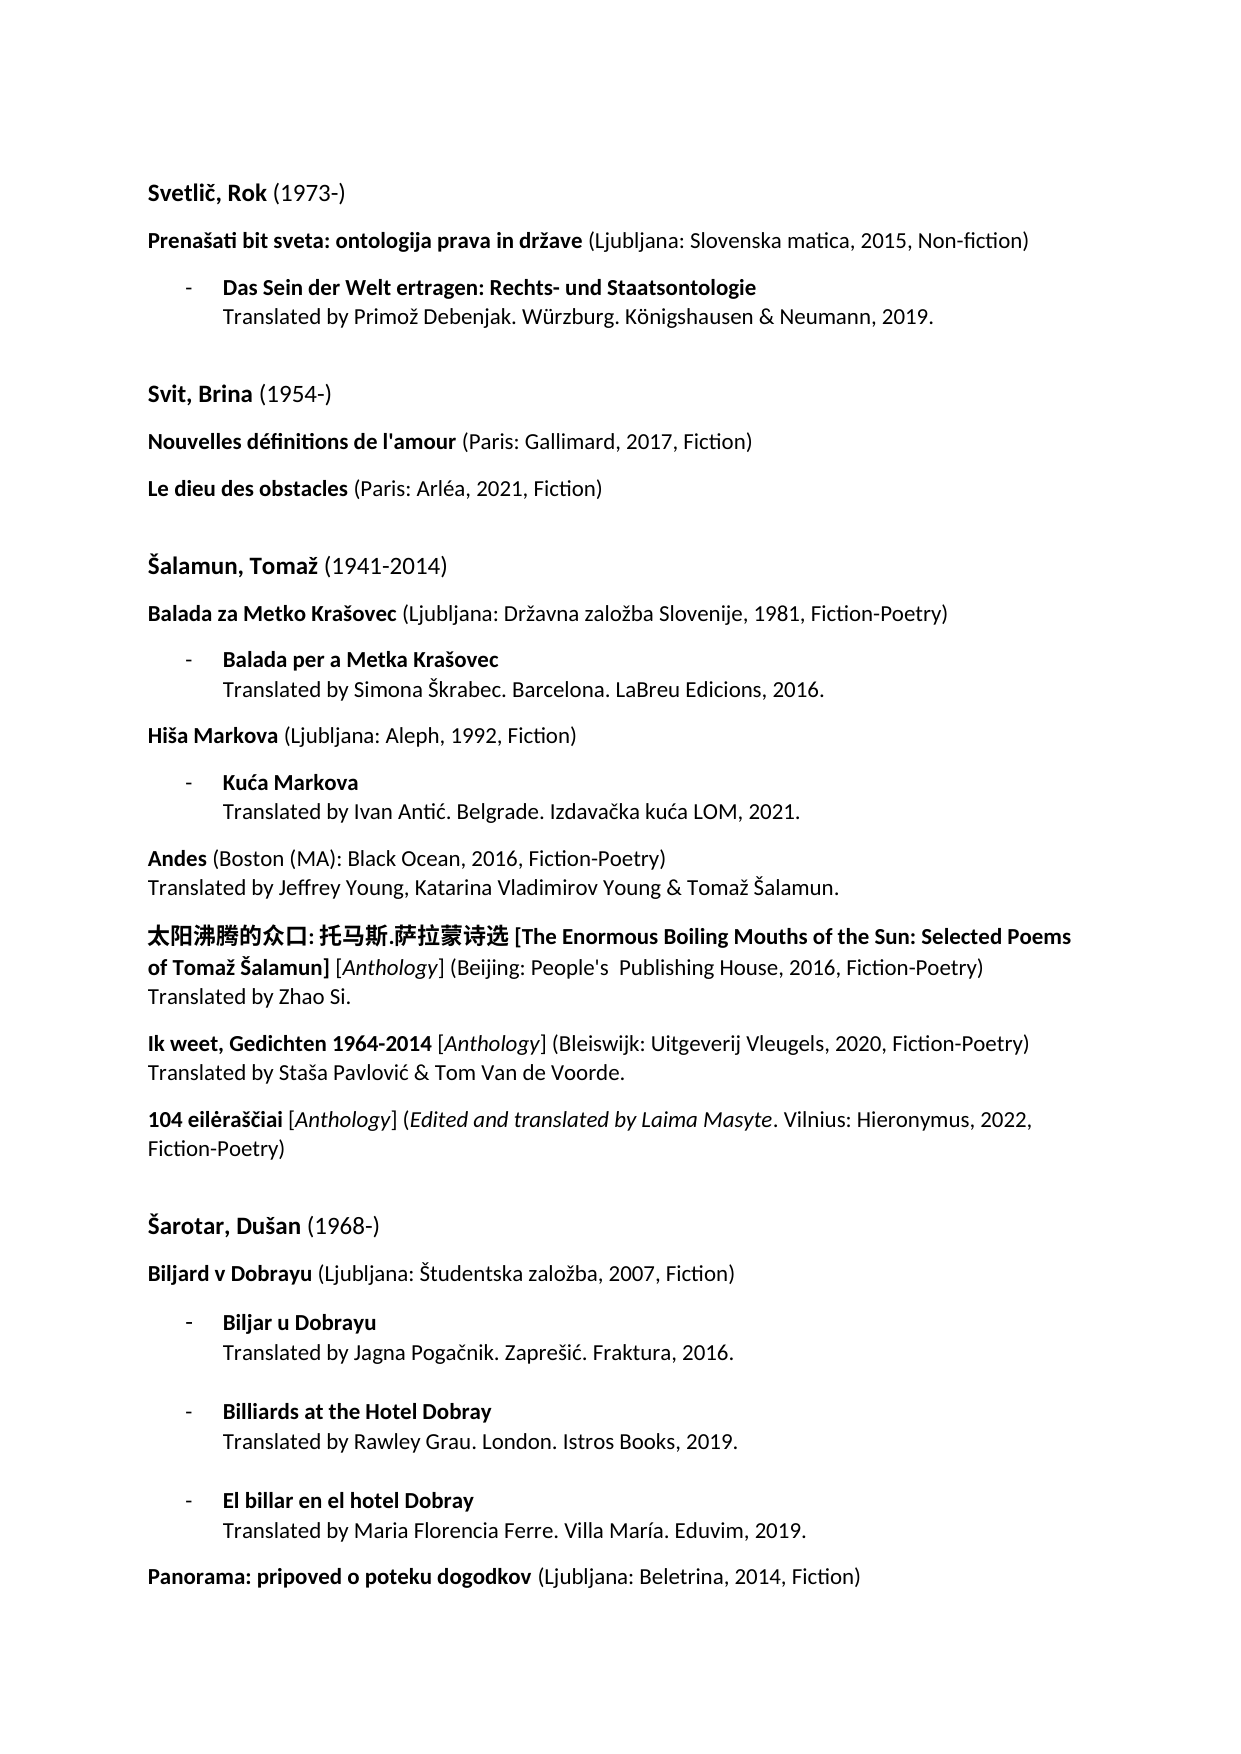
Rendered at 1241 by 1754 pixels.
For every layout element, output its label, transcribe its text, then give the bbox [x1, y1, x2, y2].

list Das Sein der Welt ertragen: Rechts- und Staatsontologie Translated by Primož Debenjak. Würzburg. Königshausen & Neumann, 2019. [185, 273, 1093, 330]
text Šarotar, Dušan (1968-) [148, 1210, 1093, 1241]
text 太阳沸腾的众口: 托马斯.萨拉蒙诗选 [The Enormous Boiling Mouths of the Sun: Selected Poems of Tomaž Šalamun] [Anthology] (Beijing: People's Publishing House, 2016, Fiction-Poetry) Translated by Zhao Si. [148, 920, 1093, 1010]
list Billiards at the Hotel Dobray Translated by Rawley Grau. London. Istros Books, 2019. [185, 1397, 1093, 1455]
list Kuća Markova Translated by Ivan Antić. Belgrade. Izdavačka kuća LOM, 2021. [185, 768, 1093, 825]
text Panorama: pripoved o poteku dogodkov (Ljubljana: Beletrina, 2014, Fiction) [148, 1562, 1093, 1590]
text Le dieu des obstacles (Paris: Arléa, 2021, Fiction) [148, 474, 1093, 532]
text Prenašati bit sveta: ontologija prava in države (Ljubljana: Slovenska matica, 2015, Non-fiction) [148, 226, 1093, 254]
text Andes (Boston (MA): Black Ocean, 2016, Fiction-Poetry) Translated by Jeffrey Young, Katarina Vladimirov Young & Tomaž Šalamun. [148, 844, 1093, 901]
text Šalamun, Tomaž (1941-2014) [148, 550, 1093, 580]
text Svetlič, Rok (1973-) [148, 148, 1093, 208]
list El billar en el hotel Dobray Translated by Maria Florencia Ferre. Villa María. Eduvim, 2019. [185, 1486, 1093, 1544]
list Biljar u Dobrayu Translated by Jagna Pogačnik. Zaprešić. Fraktura, 2016. [185, 1306, 1093, 1366]
text Hiša Markova (Ljubljana: Aleph, 1992, Fiction) [148, 721, 1093, 749]
text Nouvelles définitions de l'amour (Paris: Gallimard, 2017, Fiction) [148, 427, 1093, 456]
text 104 eilėraščiai [Anthology] (Edited and translated by Laima Masyte. Vilnius: Hieronymus, 2022, Fiction-Poetry) [148, 1105, 1093, 1192]
text Balada za Metko Krašovec (Ljubljana: Državna založba Slovenije, 1981, Fiction-Poetry) [148, 599, 1093, 627]
text Svit, Brina (1954-) [148, 349, 1093, 409]
list Balada per a Metka Krašovec Translated by Simona Škrabec. Barcelona. LaBreu Edicions, 2016. [185, 645, 1093, 703]
text Biljard v Dobrayu (Ljubljana: Študentska založba, 2007, Fiction) [148, 1259, 1093, 1287]
text Ik weet, Gedichten 1964-2014 [Anthology] (Bleiswijk: Uitgeverij Vleugels, 2020, Fiction-Poetry) Translated by Staša Pavlović & Tom Van de Voorde. [148, 1029, 1093, 1086]
